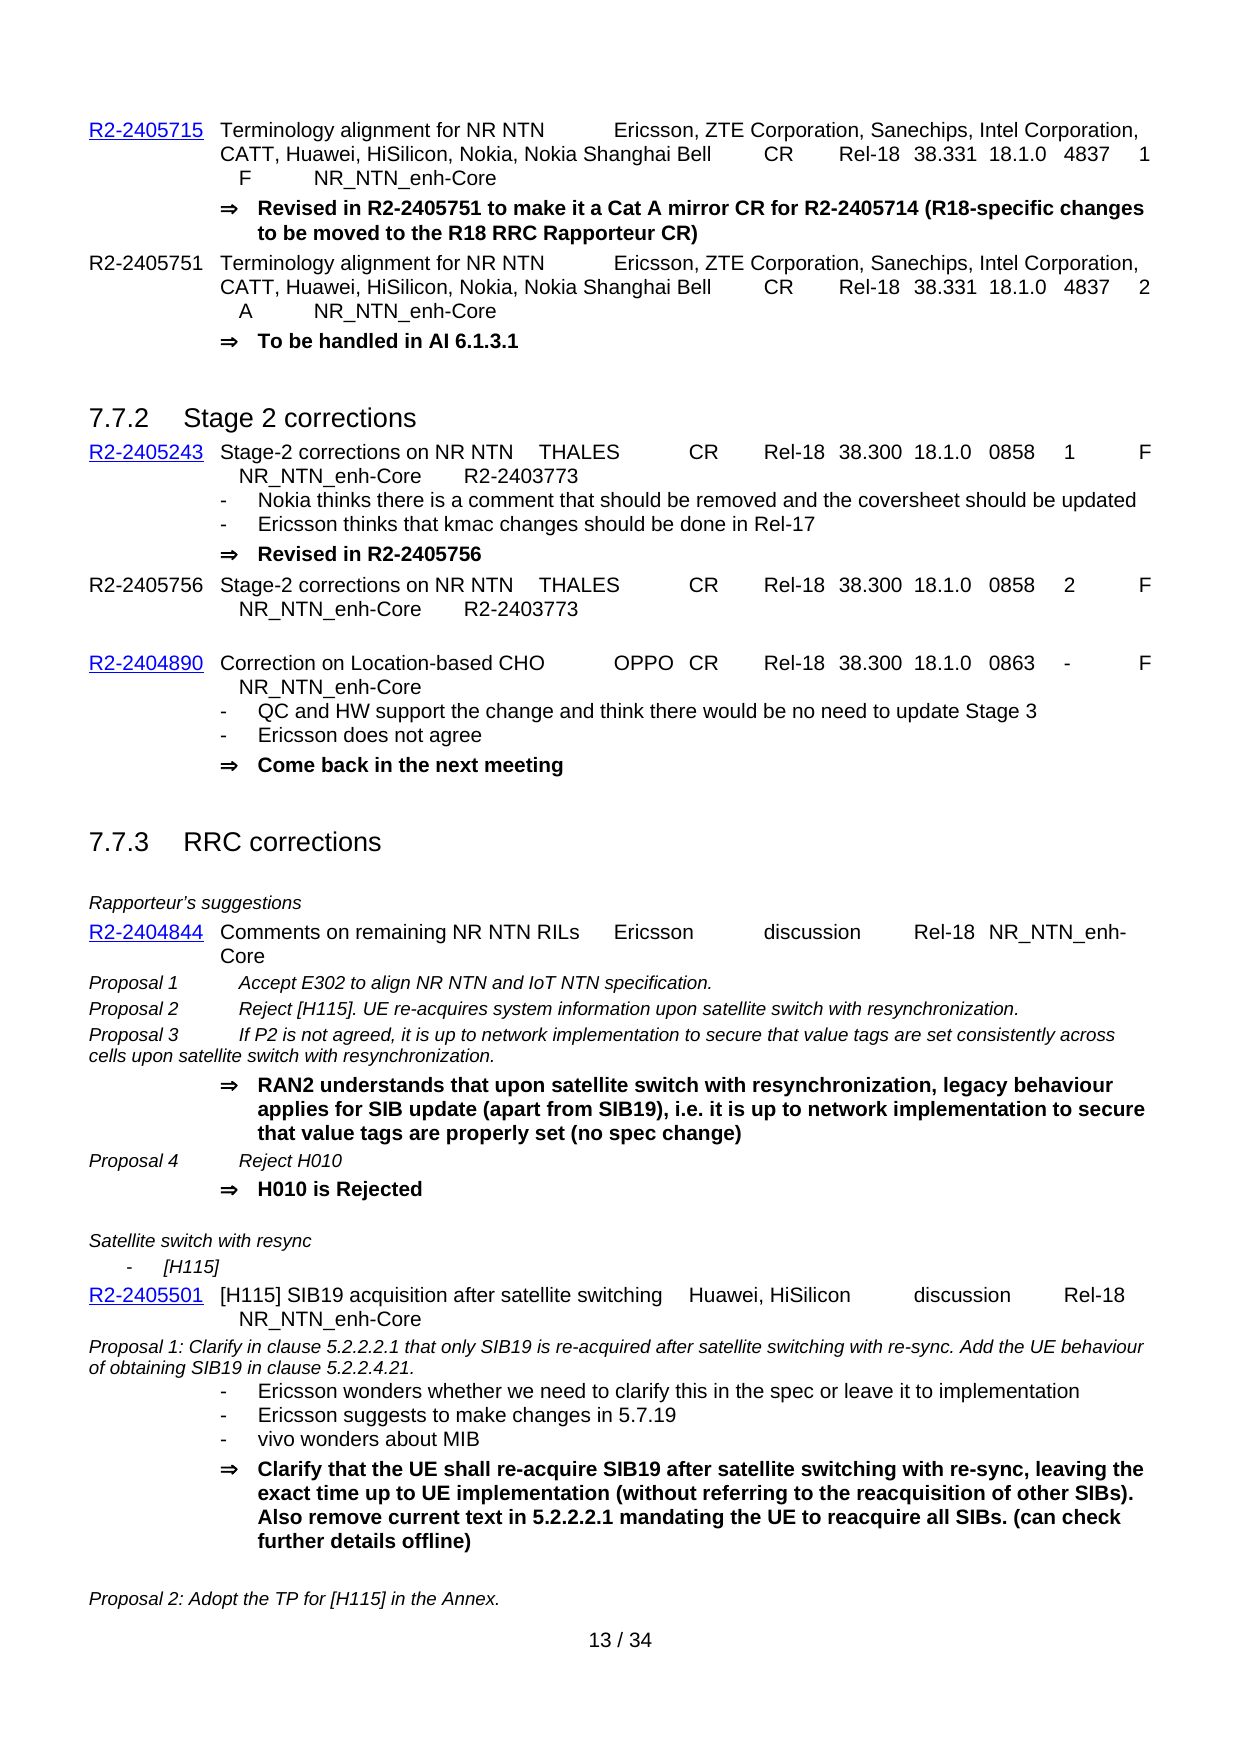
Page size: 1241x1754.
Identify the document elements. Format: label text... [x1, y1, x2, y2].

text Proposal 1: Clarify in clause 5.2.2.2.1 that only SIB19 is re-acquired after satellite switching with re-sync. Add the UE behaviour of obtaining SIB19 in clause 5.2.2.4.21. [89, 1335, 1152, 1378]
text - Ericsson wonders whether we need to clarify this in the spec or leave it to implementation [220, 1378, 1152, 1402]
text Satellite switch with resync [89, 1230, 1152, 1251]
text Clarify that the UE shall re-acquire SIB19 after satellite switching with re-sync, leaving the exact time up to UE implementation (without referring to the reacquisition of other SIBs). Also remove current text in 5.2.2.2.1 mandating the UE to reacquire all SIBs. (can check further details offline) [220, 1457, 1152, 1553]
text Proposal 4 Reject H010 [89, 1149, 1152, 1171]
text - vivo wonders about MIB [220, 1426, 1152, 1450]
text RAN2 understands that upon satellite switch with resynchronization, legacy behaviour applies for SIB update (apart from SIB19), i.e. it is up to network implementation to secure that value tags are properly set (no spec change) [220, 1073, 1152, 1145]
text - Nokia thinks there is a comment that should be removed and the coversheet should be updated [220, 488, 1152, 512]
title R2-2405715 Terminology alignment for NR NTN , ZTE Corporation, Sanechips, Intel Corporation, CATT, Huawei, HiSilicon, Nokia, Nokia Shanghai Bell CR Rel-18 38.331 18.1.0 4837 1 F NR_NTN_enh-Core [89, 118, 1152, 190]
text Revised in R2-2405756 [220, 542, 1152, 567]
title R2-2405243 Stage-2 corrections on NR NTN THALES CR Rel-18 38.300 18.1.0 0858 1 F NR_NTN_enh-Core R2-2403773 [89, 440, 1152, 488]
title R2-2405756 Stage-2 corrections on NR NTN THALES CR Rel-18 38.300 18.1.0 0858 2 F NR_NTN_enh-Core R2-2403773 [89, 573, 1152, 621]
subtitle 7.7.2 Stage 2 corrections [89, 402, 1152, 434]
text - QC and HW support the change and think there would be no need to update Stage 3 [220, 699, 1152, 723]
text - Ericsson thinks that kmac changes should be done in Rel-17 [220, 512, 1152, 536]
text - Ericsson does not agree [220, 723, 1152, 747]
subtitle 7.7.3 RRC corrections [89, 826, 1152, 858]
title R2-2404844 Comments on remaining NR NTN RILs Ericsson discussion Rel-18 NR_NTN_enh-Core [89, 920, 1152, 968]
text To be handled in AI 6.1.3.1 [220, 329, 1152, 353]
list [H115] [126, 1256, 1152, 1277]
title R2-2405751 Terminology alignment for NR NTN , ZTE Corporation, Sanechips, Intel Corporation, CATT, Huawei, HiSilicon, Nokia, Nokia Shanghai Bell CR Rel-18 38.331 18.1.0 4837 2 A NR_NTN_enh-Core [89, 251, 1152, 323]
text Come back in the next meeting [220, 753, 1152, 777]
text Rapporteur’s suggestions [89, 892, 1152, 914]
text Proposal 2: Adopt the TP for [H115] in the Annex. [89, 1587, 1152, 1609]
text Revised in R2-2405751 to make it a Cat A mirror CR for R2-2405714 (R18-specific changes to be moved to the R18 RRC Rapporteur CR) [220, 196, 1152, 245]
title R2-2404890 Correction on Location-based CHO OPPO CR Rel-18 38.300 18.1.0 0863 - F NR_NTN_enh-Core [89, 651, 1152, 699]
text Proposal 1 Accept E302 to align NR NTN and IoT NTN specification. [89, 972, 1152, 993]
text - Ericsson suggests to make changes in 5.7.19 [220, 1402, 1152, 1426]
text H010 is Rejected [220, 1177, 1152, 1202]
title R2-2405501 [H115] SIB19 acquisition after satellite switching Huawei, HiSilicon discussion Rel-18 NR_NTN_enh-Core [89, 1283, 1152, 1331]
text Proposal 3 If P2 is not agreed, it is up to network implementation to secure that value tags are set consistently across cells upon satellite switch with resynchronization. [89, 1023, 1152, 1067]
text Proposal 2 Reject [H115]. UE re-acquires system information upon satellite switch with resynchronization. [89, 998, 1152, 1019]
